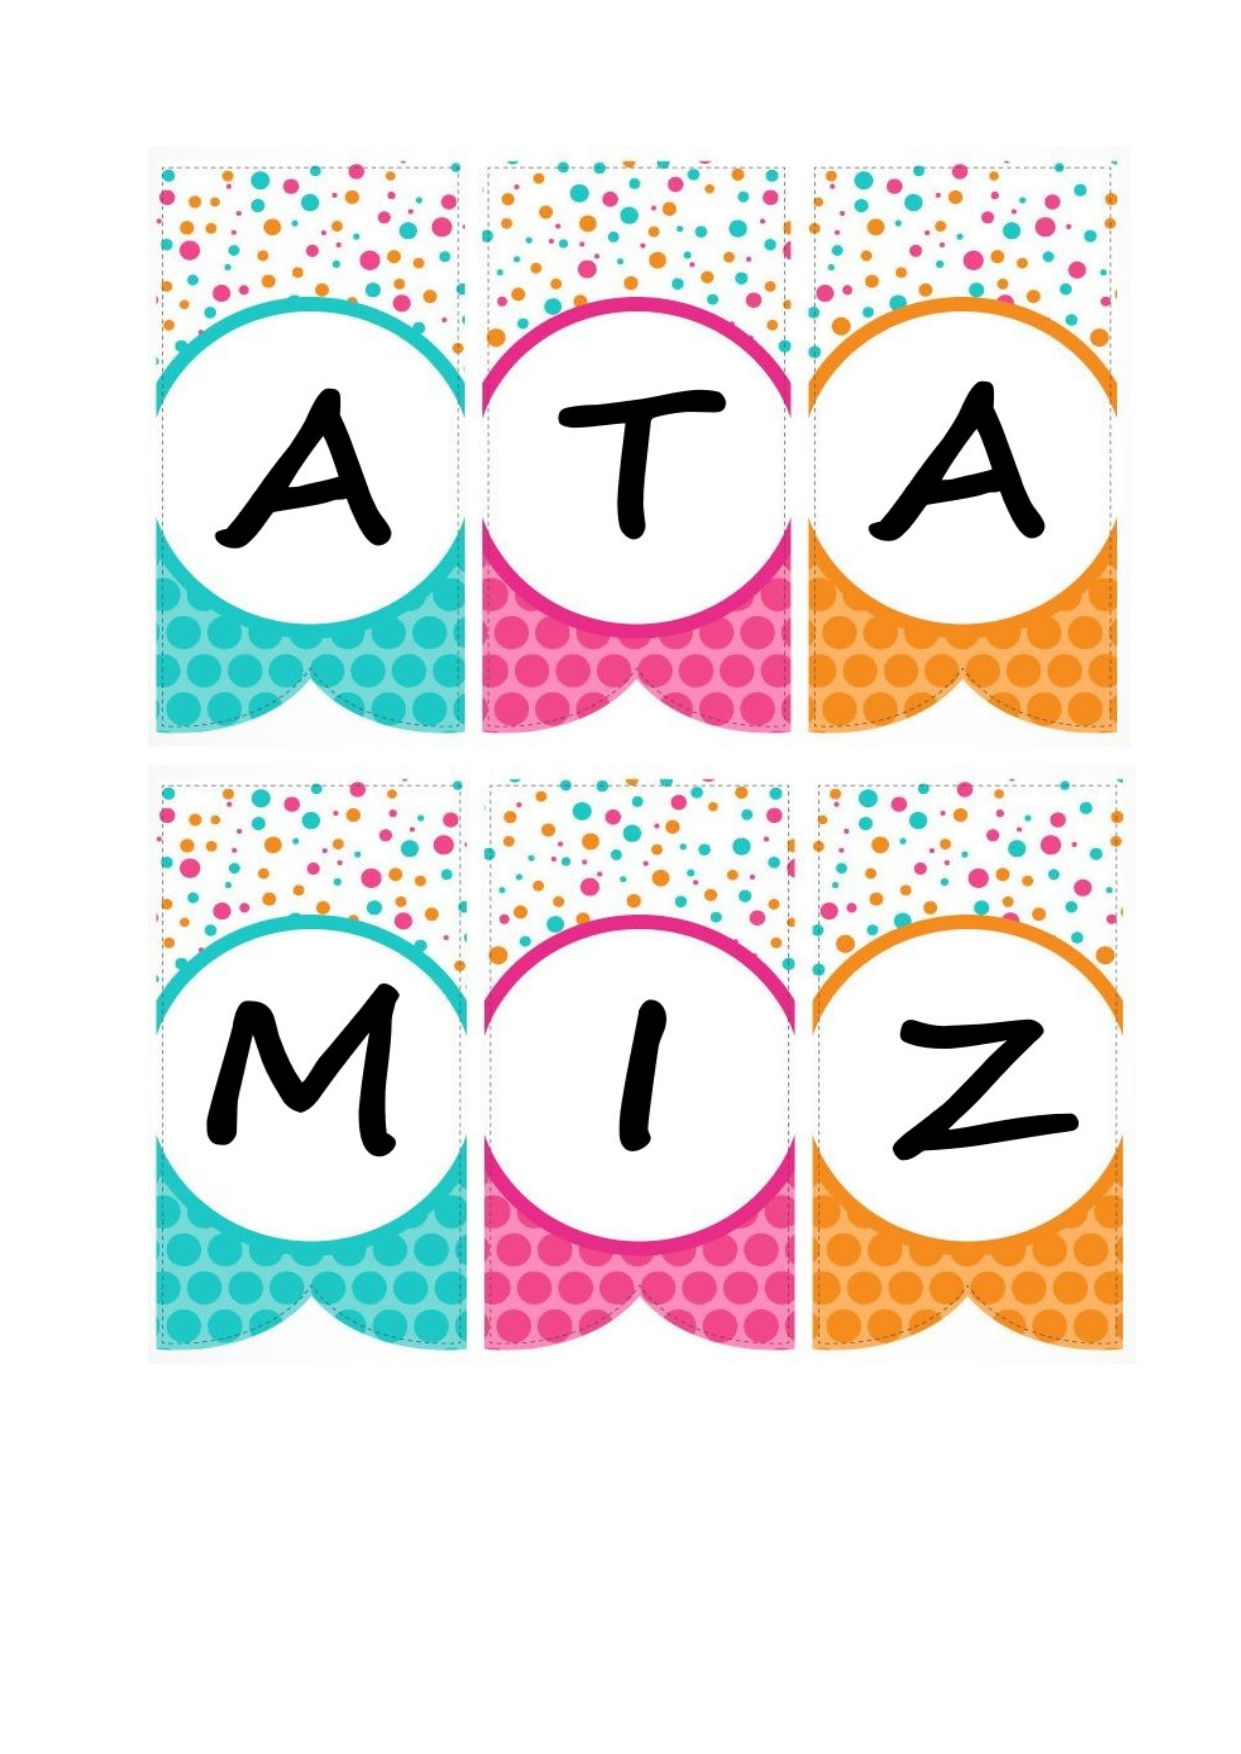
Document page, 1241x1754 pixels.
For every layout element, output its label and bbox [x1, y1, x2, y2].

picture [147, 765, 1137, 1364]
picture [147, 147, 1131, 747]
